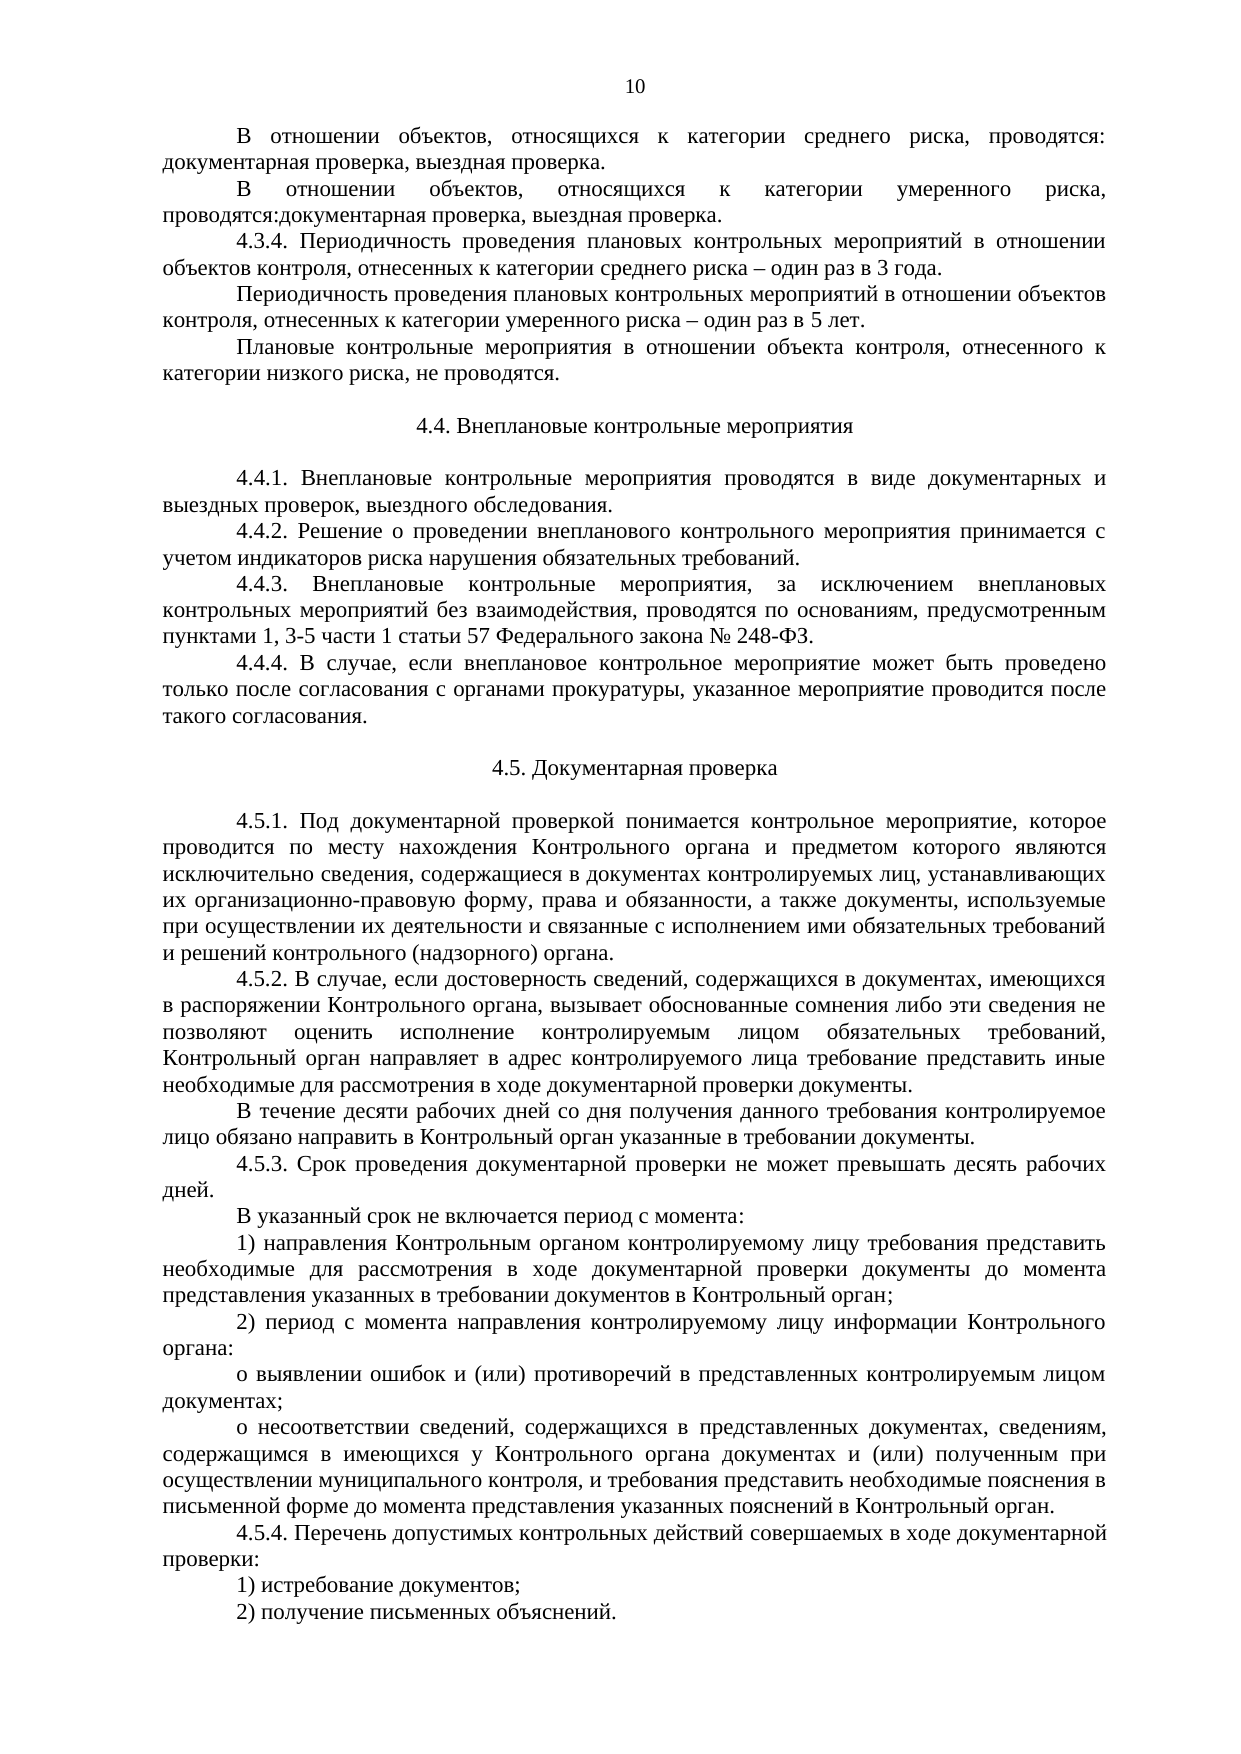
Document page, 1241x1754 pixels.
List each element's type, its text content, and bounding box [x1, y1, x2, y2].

list 4.4.2. Решение о проведении внепланового контрольного мероприятия принимается с учетом индикаторов риска нарушения обязательных требований. [162, 517, 1107, 570]
text 4.5.2. В случае, если достоверность сведений, содержащихся в документах, имеющихся в распоряжении Контрольного органа, вызывает обоснованные сомнения либо эти сведения не позволяют оценить исполнение контролируемым лицом обязательных требований, Контрольный орган направляет в адрес контролируемого лица требование представить иные необходимые для рассмотрения в ходе документарной проверки документы. [162, 965, 1107, 1097]
list 4.5.4. Перечень допустимых контрольных действий совершаемых в ходе документарной проверки: [162, 1519, 1107, 1571]
list В отношении объектов, относящихся к категории умеренного риска, проводятся:документарная проверка, выездная проверка. [162, 174, 1107, 227]
list Плановые контрольные мероприятия в отношении объекта контроля, отнесенного к категории низкого риска, не проводятся. [162, 333, 1107, 385]
list В указанный срок не включается период с момента: [162, 1202, 1107, 1229]
text 4.5. Документарная проверка [162, 754, 1107, 781]
text 4.4.4. В случае, если внеплановое контрольное мероприятие может быть проведено только после согласования с органами прокуратуры, указанное мероприятие проводится после такого согласования. [162, 649, 1107, 728]
list 4.4.1. Внеплановые контрольные мероприятия проводятся в виде документарных и выездных проверок, выездного обследования. [162, 464, 1107, 517]
text 1) истребование документов; [162, 1571, 1107, 1598]
list о несоответствии сведений, содержащихся в представленных документах, сведениям, содержащимся в имеющихся у Контрольного органа документах и (или) полученным при осуществлении муниципального контроля, и требования представить необходимые пояснения в письменной форме до момента представления указанных пояснений в Контрольный орган. [162, 1413, 1107, 1519]
list Периодичность проведения плановых контрольных мероприятий в отношении объектов контроля, отнесенных к категории умеренного риска – один раз в 5 лет. [162, 280, 1107, 333]
list 1) направления Контрольным органом контролируемому лицу требования представить необходимые для рассмотрения в ходе документарной проверки документы до момента представления указанных в требовании документов в Контрольный орган; [162, 1229, 1107, 1308]
list В отношении объектов, относящихся к категории среднего риска, проводятся: документарная проверка, выездная проверка. [162, 122, 1107, 174]
list 4.4. Внеплановые контрольные мероприятия [162, 412, 1107, 438]
text 2) получение письменных объяснений. [162, 1598, 1107, 1624]
list 4.5.1. Под документарной проверкой понимается контрольное мероприятие, которое проводится по месту нахождения Контрольного органа и предметом которого являются исключительно сведения, содержащиеся в документах контролируемых лиц, устанавливающих их организационно-правовую форму, права и обязанности, а также документы, используемые при осуществлении их деятельности и связанные с исполнением ими обязательных требований и решений контрольного (надзорного) органа. [162, 807, 1107, 965]
list о выявлении ошибок и (или) противоречий в представленных контролируемым лицом документах; [162, 1361, 1107, 1413]
text 4.4.3. Внеплановые контрольные мероприятия, за исключением внеплановых контрольных мероприятий без взаимодействия, проводятся по основаниям, предусмотренным пунктами 1, 3-5 части 1 статьи 57 Федерального закона № 248-ФЗ. [162, 570, 1107, 649]
list 4.3.4. Периодичность проведения плановых контрольных мероприятий в отношении объектов контроля, отнесенных к категории среднего риска – один раз в 3 года. [162, 227, 1107, 280]
list 4.5.3. Срок проведения документарной проверки не может превышать десять рабочих дней. [162, 1150, 1107, 1202]
text В течение десяти рабочих дней со дня получения данного требования контролируемое лицо обязано направить в Контрольный орган указанные в требовании документы. [162, 1097, 1107, 1150]
list 2) период с момента направления контролируемому лицу информации Контрольного органа: [162, 1308, 1107, 1361]
